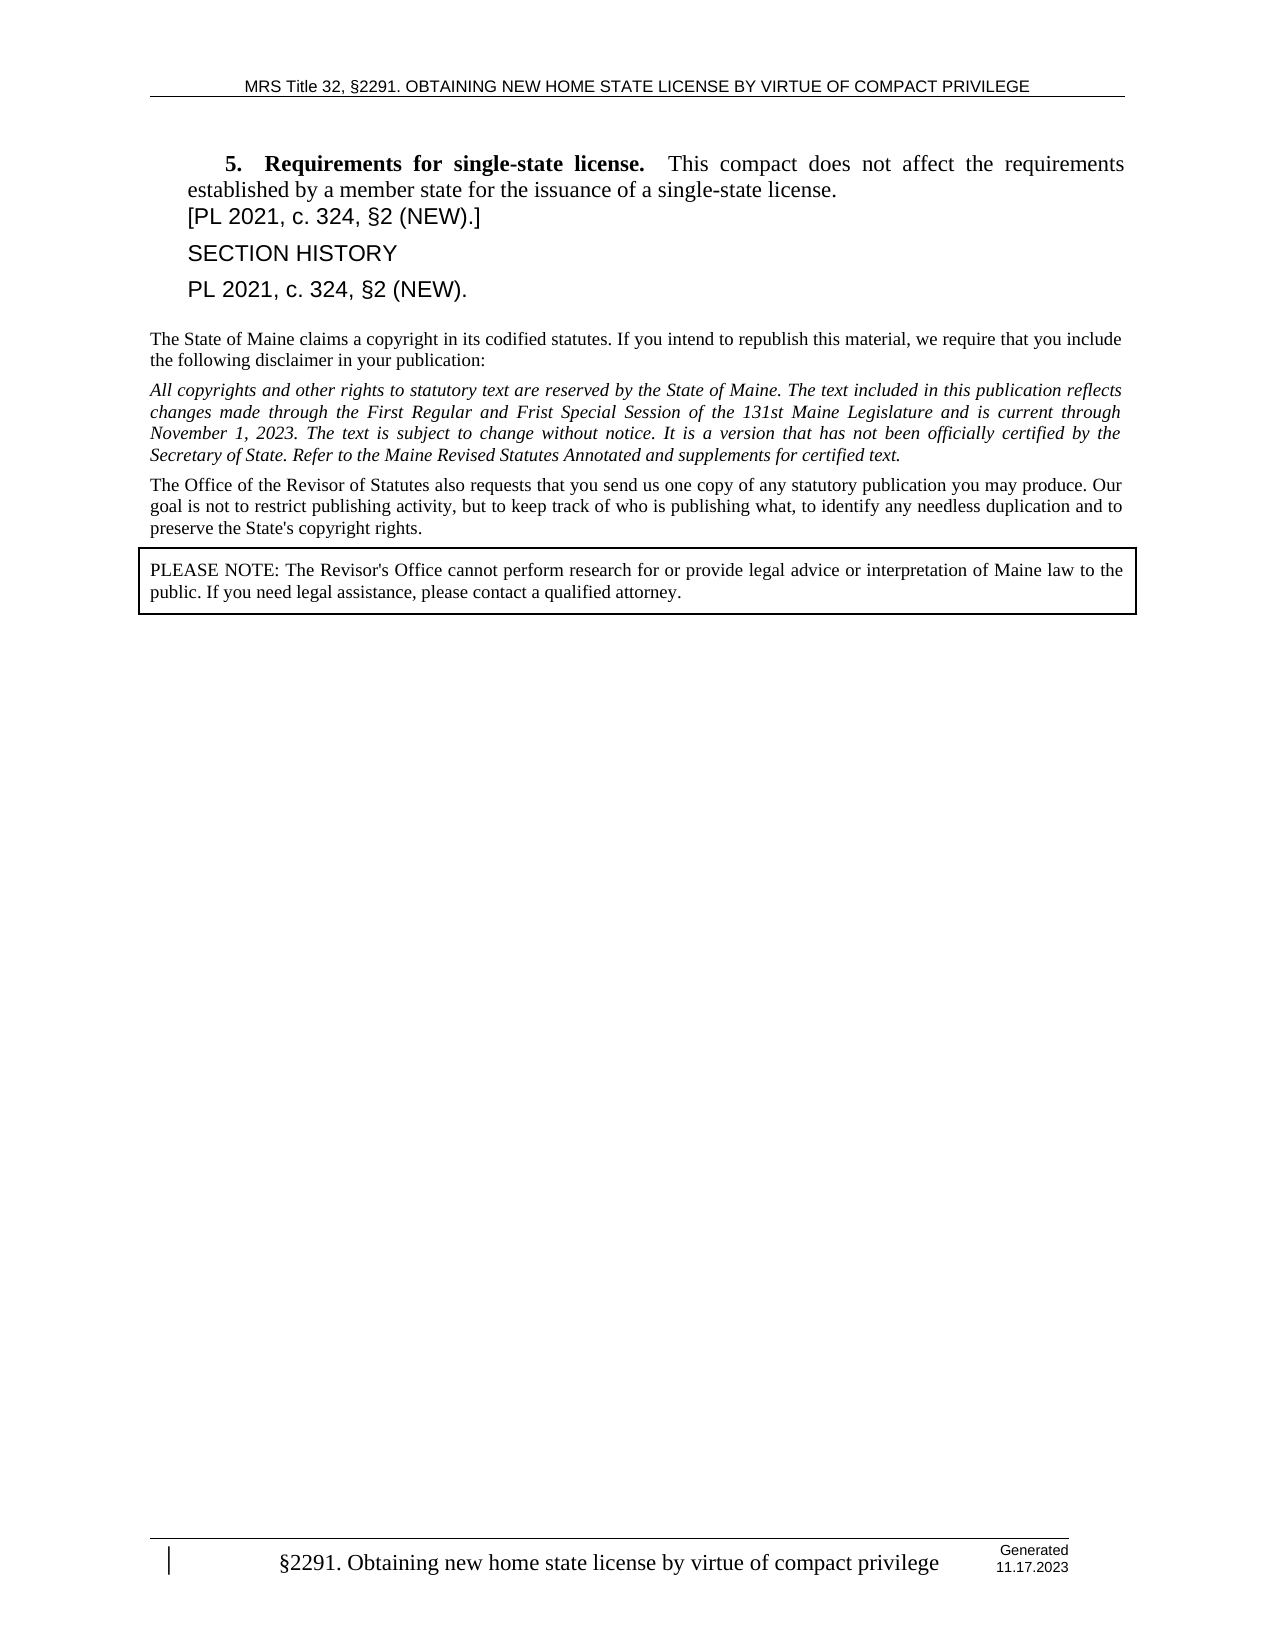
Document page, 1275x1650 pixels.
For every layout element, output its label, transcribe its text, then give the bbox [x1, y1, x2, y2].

text All copyrights and other rights to statutory text are reserved by the State of Maine. The text included in this publication reflects changes made through the First Regular and Frist Special Session of the 131st Maine Legislature and is current through November 1, 2023 . The text is subject to change without notice. It is a version that has not been officially certified by the Secretary of State. Refer to the Maine Revised Statutes Annotated and supplements for certified text. [150, 379, 1125, 465]
text PLEASE NOTE: The Revisor's Office cannot perform research for or provide legal advice or interpretation of Maine law to the public. If you need legal assistance, please contact a qualified attorney. [140, 549, 1135, 613]
text SECTION HISTORY [187, 239, 1125, 266]
text The State of Maine claims a copyright in its codified statutes. If you intend to republish this material, we require that you include the following disclaimer in your publication: [150, 328, 1125, 371]
text The Office of the Revisor of Statutes also requests that you send us one copy of any statutory publication you may produce. Our goal is not to restrict publishing activity, but to keep track of who is publishing what, to identify any needless duplication and to preserve the State's copyright rights. [150, 474, 1125, 538]
text [PL 2021, c. 324, §2 (NEW).] [187, 203, 1125, 229]
text PL 2021, c. 324, §2 (NEW). [187, 276, 1125, 303]
text 5. Requirements for single-state license. This compact does not affect the requirements established by a member state for the issuance of a single-state license. [187, 150, 1125, 203]
